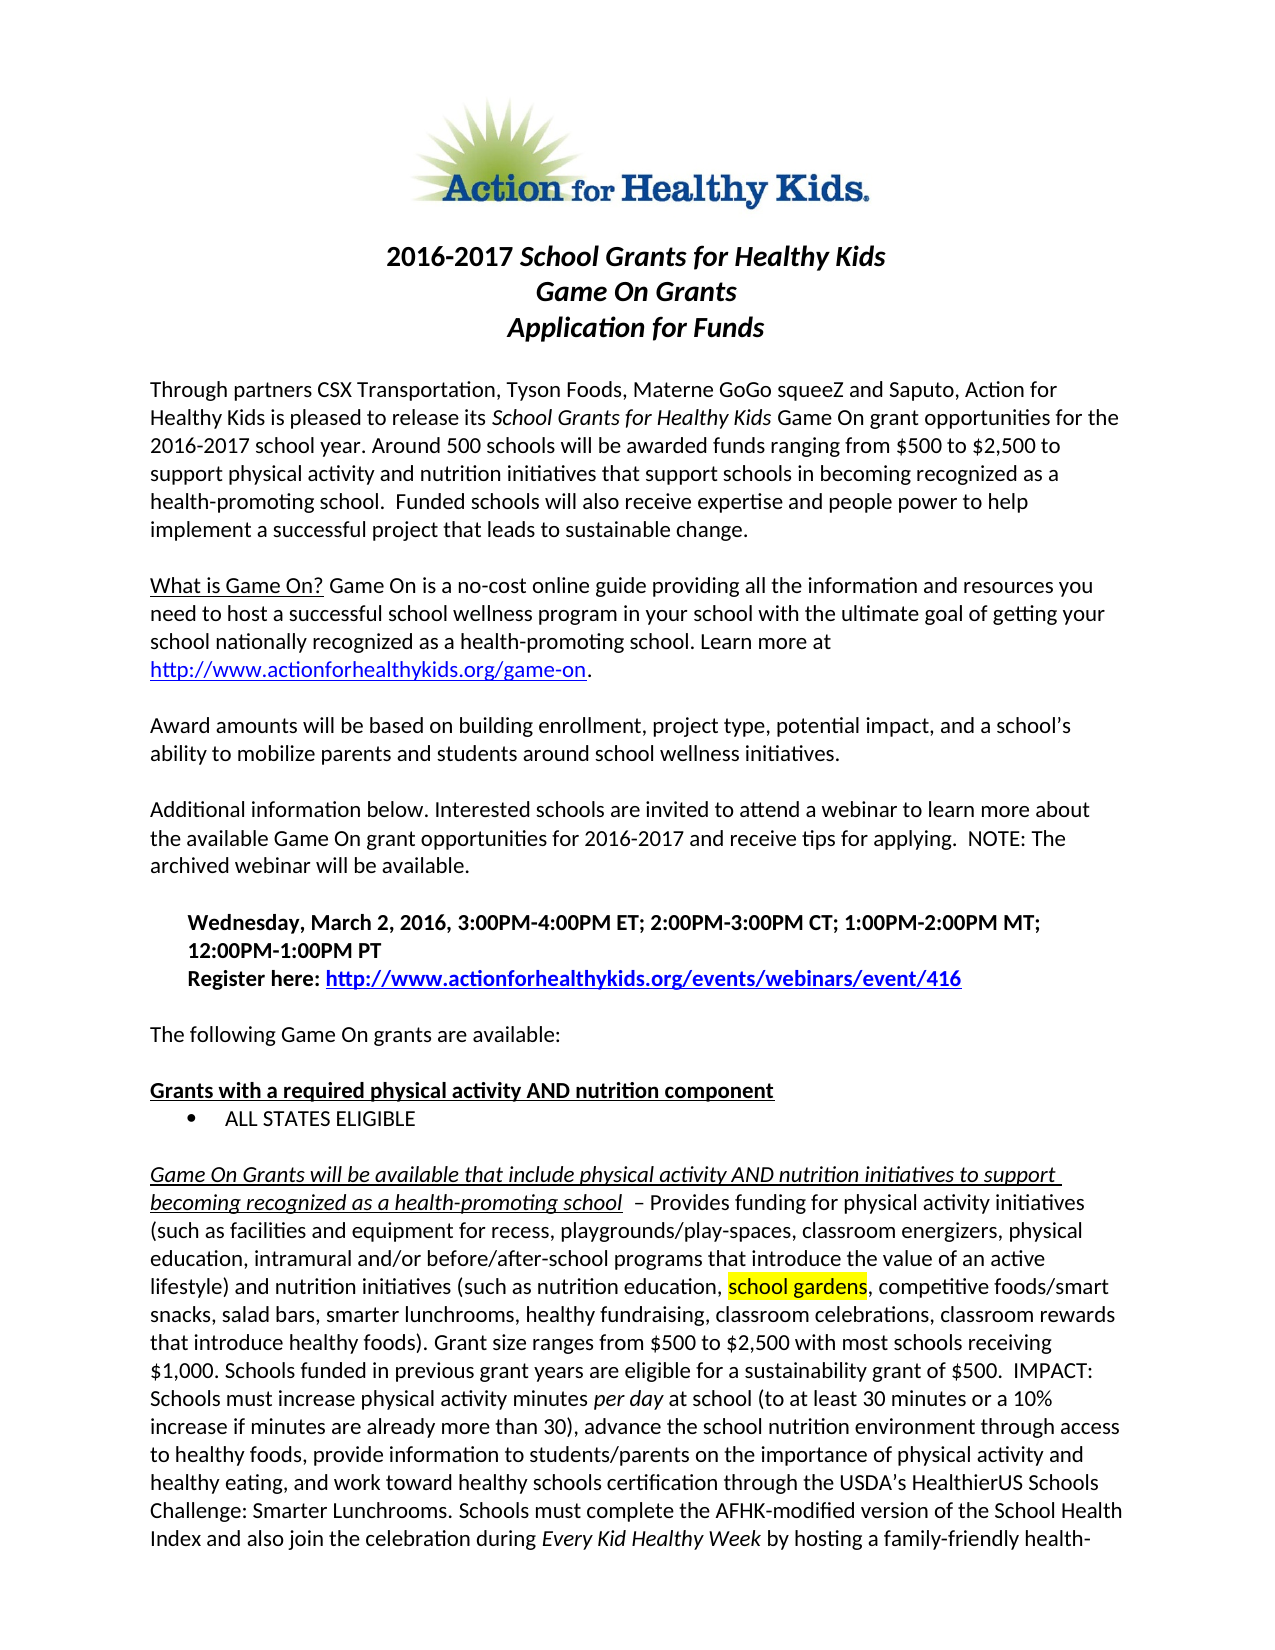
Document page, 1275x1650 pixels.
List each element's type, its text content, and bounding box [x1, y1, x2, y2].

list Wednesday, March 2, 2016, 3:00PM-4:00PM ET; 2:00PM-3:00PM CT; 1:00PM-2:00PM MT; 12:00PM-1:00PM PT [187, 908, 1125, 964]
text 2016-2017 School Grants for Healthy Kids [150, 238, 1125, 273]
text What is Game On? Game On is a no-cost online guide providing all the information and resources you need to host a successful school wellness program in your school with the ultimate goal of getting your school nationally recognized as a health-promoting school. Learn more at http://www.actionforhealthykids.org/game-on. [150, 571, 1125, 683]
text Grants with a required physical activity AND nutrition component [150, 1076, 1125, 1104]
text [150, 1160, 1125, 1552]
text The following Game On grants are available: [150, 1020, 1125, 1048]
text Game On Grants [150, 273, 1125, 309]
text Award amounts will be based on building enrollment, project type, potential impact, and a school’s ability to mobilize parents and students around school wellness initiatives. [150, 712, 1125, 768]
text Additional information below. Interested schools are invited to attend a webinar to learn more about the available Game On grant opportunities for 2016-2017 and receive tips for applying. NOTE: The archived webinar will be available. [150, 796, 1125, 880]
list ALL STATES ELIGIBLE [187, 1104, 1125, 1132]
picture [391, 75, 884, 218]
text Application for Funds [150, 309, 1125, 345]
list Register here: http://www.actionforhealthykids.org/events/webinars/event/416 [187, 964, 1125, 992]
text Through partners CSX Transportation, Tyson Foods, Materne GoGo squeeZ and Saputo, Action for Healthy Kids is pleased to release its School Grants for Healthy Kids Game On grant opportunities for the 2016-2017 school year. Around 500 schools will be awarded funds ranging from $500 to $2,500 to support physical activity and nutrition initiatives that support schools in becoming recognized as a health-promoting school. Funded schools will also receive expertise and people power to help implement a successful project that leads to sustainable change. [150, 375, 1125, 543]
